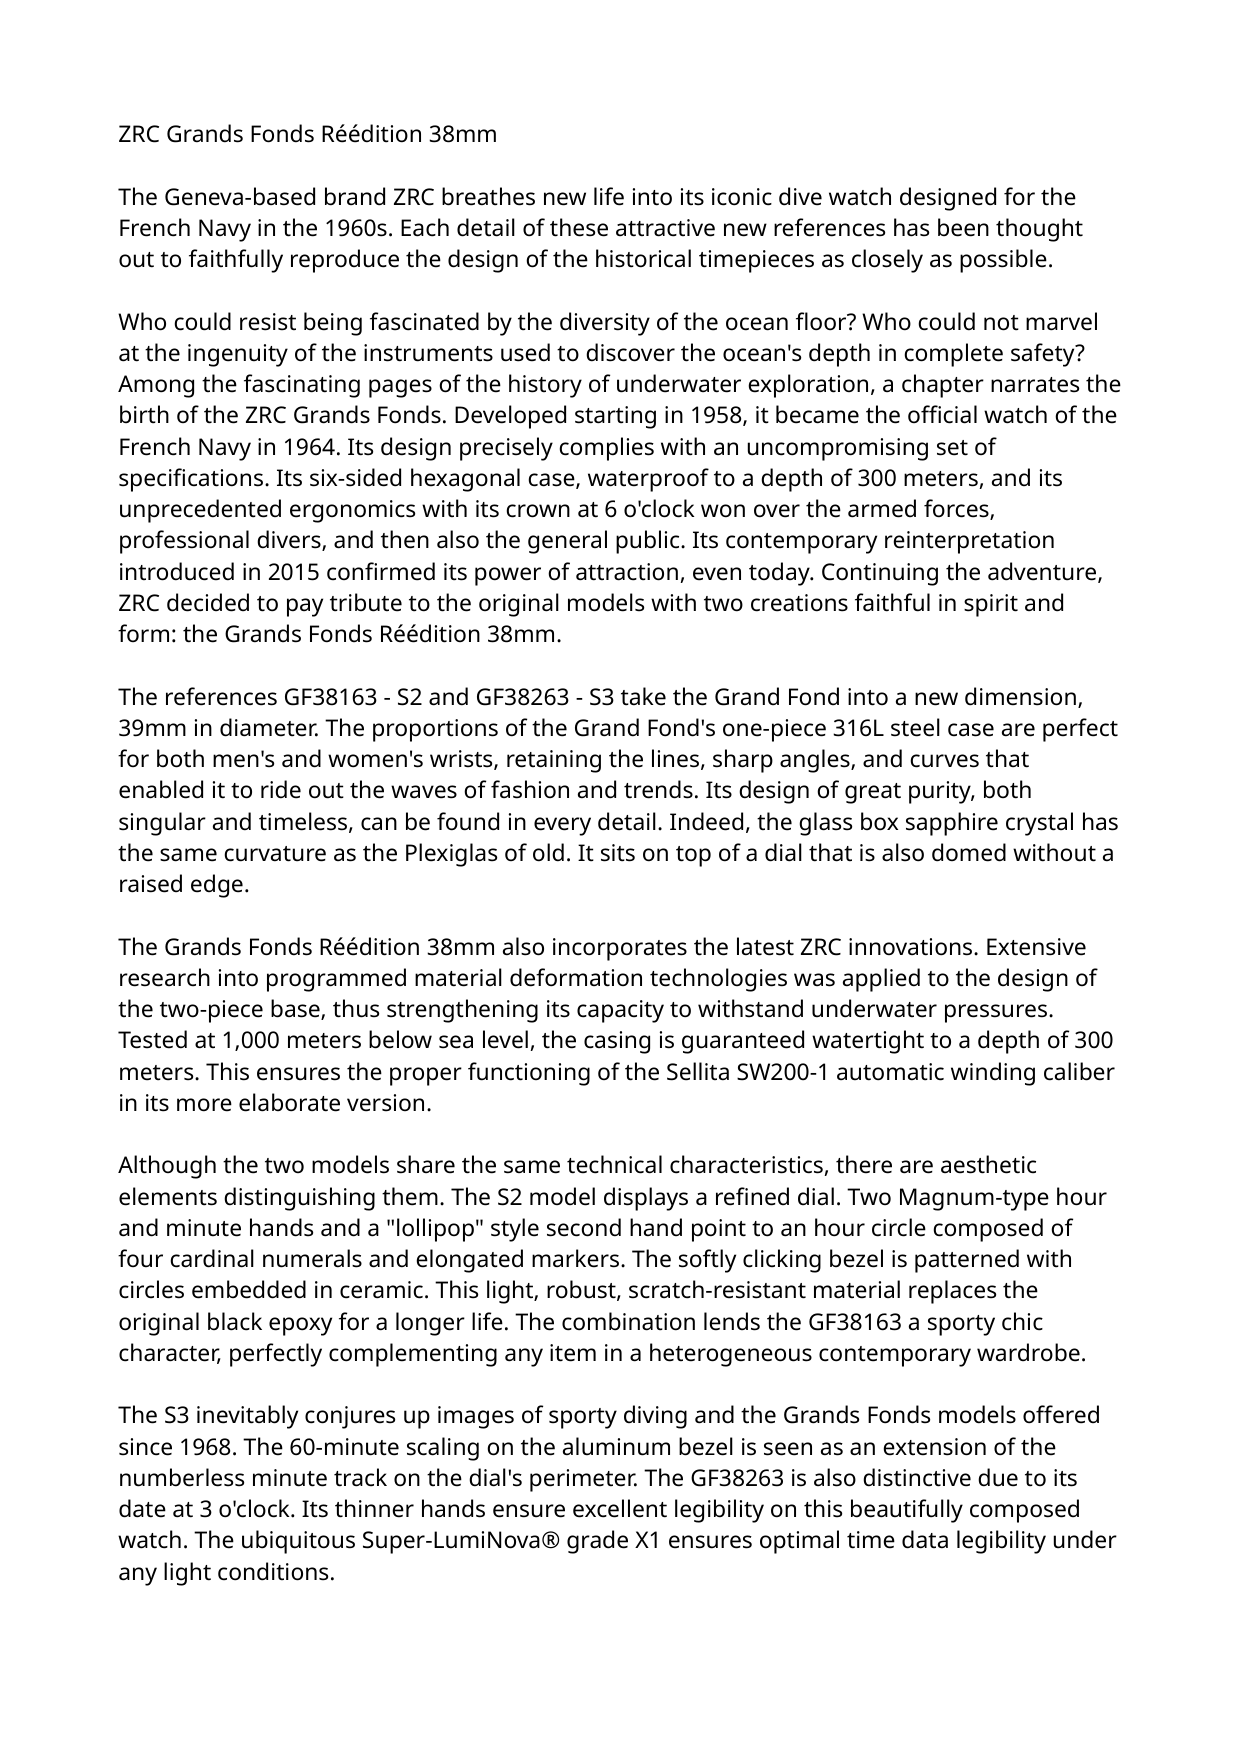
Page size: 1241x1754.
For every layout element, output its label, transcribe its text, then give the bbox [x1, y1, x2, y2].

text The S3 inevitably conjures up images of sporty diving and the Grands Fonds models offered since 1968. The 60-minute scaling on the aluminum bezel is seen as an extension of the numberless minute track on the dial's perimeter. The GF38263 is also distinctive due to its date at 3 o'clock. Its thinner hands ensure excellent legibility on this beautifully composed watch. The ubiquitous Super-LumiNova® grade X1 ensures optimal time data legibility under any light conditions. [118, 1399, 1122, 1587]
text ZRC Grands Fonds Réédition 38mm [118, 118, 1122, 149]
text Who could resist being fascinated by the diversity of the ocean floor? Who could not marvel at the ingenuity of the instruments used to discover the ocean's depth in complete safety? Among the fascinating pages of the history of underwater exploration, a chapter narrates the birth of the ZRC Grands Fonds. Developed starting in 1958, it became the official watch of the French Navy in 1964. Its design precisely complies with an uncompromising set of specifications. Its six-sided hexagonal case, waterproof to a depth of 300 meters, and its unprecedented ergonomics with its crown at 6 o'clock won over the armed forces, professional divers, and then also the general public. Its contemporary reinterpretation introduced in 2015 confirmed its power of attraction, even today. Continuing the adventure, ZRC decided to pay tribute to the original models with two creations faithful in spirit and form: the Grands Fonds Réédition 38mm. [118, 306, 1122, 649]
text The Geneva-based brand ZRC breathes new life into its iconic dive watch designed for the French Navy in the 1960s. Each detail of these attractive new references has been thought out to faithfully reproduce the design of the historical timepieces as closely as possible. [118, 181, 1122, 274]
text Although the two models share the same technical characteristics, there are aesthetic elements distinguishing them. The S2 model displays a refined dial. Two Magnum-type hour and minute hands and a "lollipop" style second hand point to an hour circle composed of four cardinal numerals and elongated markers. The softly clicking bezel is patterned with circles embedded in ceramic. This light, robust, scratch-resistant material replaces the original black epoxy for a longer life. The combination lends the GF38163 a sporty chic character, perfectly complementing any item in a heterogeneous contemporary wardrobe. [118, 1149, 1122, 1368]
text The Grands Fonds Réédition 38mm also incorporates the latest ZRC innovations. Extensive research into programmed material deformation technologies was applied to the design of the two-piece base, thus strengthening its capacity to withstand underwater pressures. Tested at 1,000 meters below sea level, the casing is guaranteed watertight to a depth of 300 meters. This ensures the proper functioning of the Sellita SW200-1 automatic winding caliber in its more elaborate version. [118, 931, 1122, 1118]
text The references GF38163 - S2 and GF38263 - S3 take the Grand Fond into a new dimension, 39mm in diameter. The proportions of the Grand Fond's one-piece 316L steel case are perfect for both men's and women's wrists, retaining the lines, sharp angles, and curves that enabled it to ride out the waves of fashion and trends. Its design of great purity, both singular and timeless, can be found in every detail. Indeed, the glass box sapphire crystal has the same curvature as the Plexiglas of old. It sits on top of a dial that is also domed without a raised edge. [118, 681, 1122, 899]
